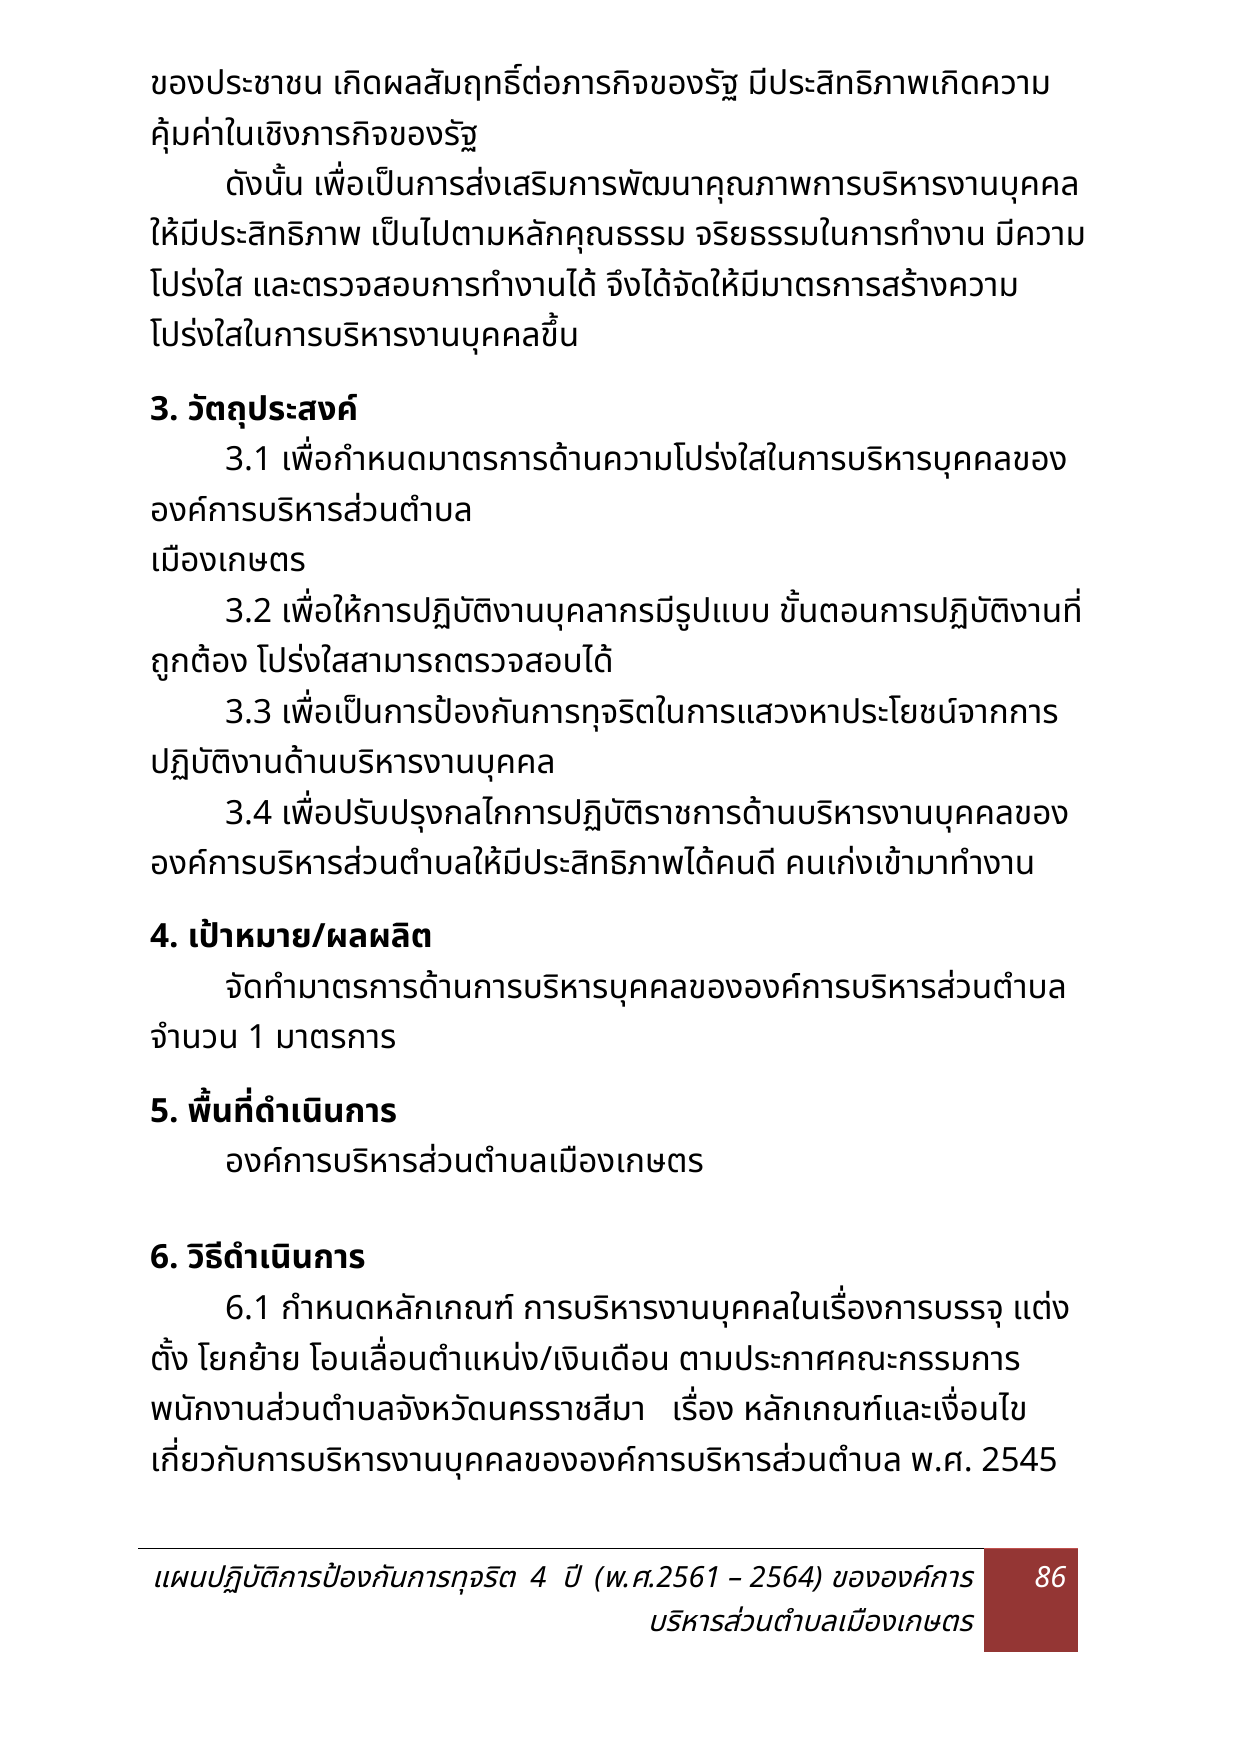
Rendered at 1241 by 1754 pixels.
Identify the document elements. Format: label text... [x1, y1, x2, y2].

text 5. พื้นที่ดำเนินการ [150, 1087, 1090, 1137]
text ดังนั้น เพื่อเป็นการส่งเสริมการพัฒนาคุณภาพการบริหารงานบุคคลให้มีประสิทธิภาพ เป็นไปตามหลักคุณธรรม จริยธรรมในการทำงาน มีความโปร่งใส และตรวจสอบการทำงานได้ จึงได้จัดให้มีมาตรการสร้างความโปร่งใสในการบริหารงานบุคคลขึ้น [150, 160, 1090, 362]
text 4. เป้าหมาย/ผลผลิต [150, 912, 1090, 963]
text 6. วิธีดำเนินการ [150, 1233, 1090, 1284]
text องค์การบริหารส่วนตำบลเมืองเกษตร [150, 1137, 1090, 1188]
text เมืองเกษตร [150, 536, 1090, 586]
text จัดทำมาตรการด้านการบริหารบุคคลขององค์การบริหารส่วนตำบล จำนวน 1 มาตรการ [150, 963, 1090, 1064]
text 3.2 เพื่อให้การปฏิบัติงานบุคลากรมีรูปแบบ ขั้นตอนการปฏิบัติงานที่ถูกต้อง โปร่งใสสามารถตรวจสอบได้ [150, 586, 1090, 687]
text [150, 59, 1090, 160]
text 6.1 กำหนดหลักเกณฑ์ การบริหารงานบุคคลในเรื่องการบรรจุ แต่งตั้ง โยกย้าย โอนเลื่อนตำแหน่ง/เงินเดือน ตามประกาศคณะกรรมการพนักงานส่วนตำบลจังหวัดนครราชสีมา เรื่อง หลักเกณฑ์และเงื่อนไขเกี่ยวกับการบริหารงานบุคคลขององค์การบริหารส่วนตำบล พ.ศ. 2545 [150, 1284, 1090, 1486]
text 3.3 เพื่อเป็นการป้องกันการทุจริตในการแสวงหาประโยชน์จากการปฏิบัติงานด้านบริหารงานบุคคล [150, 687, 1090, 788]
text 3. วัตถุประสงค์ [150, 384, 1090, 435]
text 3.4 เพื่อปรับปรุงกลไกการปฏิบัติราชการด้านบริหารงานบุคคลขององค์การบริหารส่วนตำบลให้มีประสิทธิภาพได้คนดี คนเก่งเข้ามาทำงาน [150, 788, 1090, 889]
text 3.1 เพื่อกำหนดมาตรการด้านความโปร่งใสในการบริหารบุคคลขององค์การบริหารส่วนตำบล [150, 435, 1090, 536]
